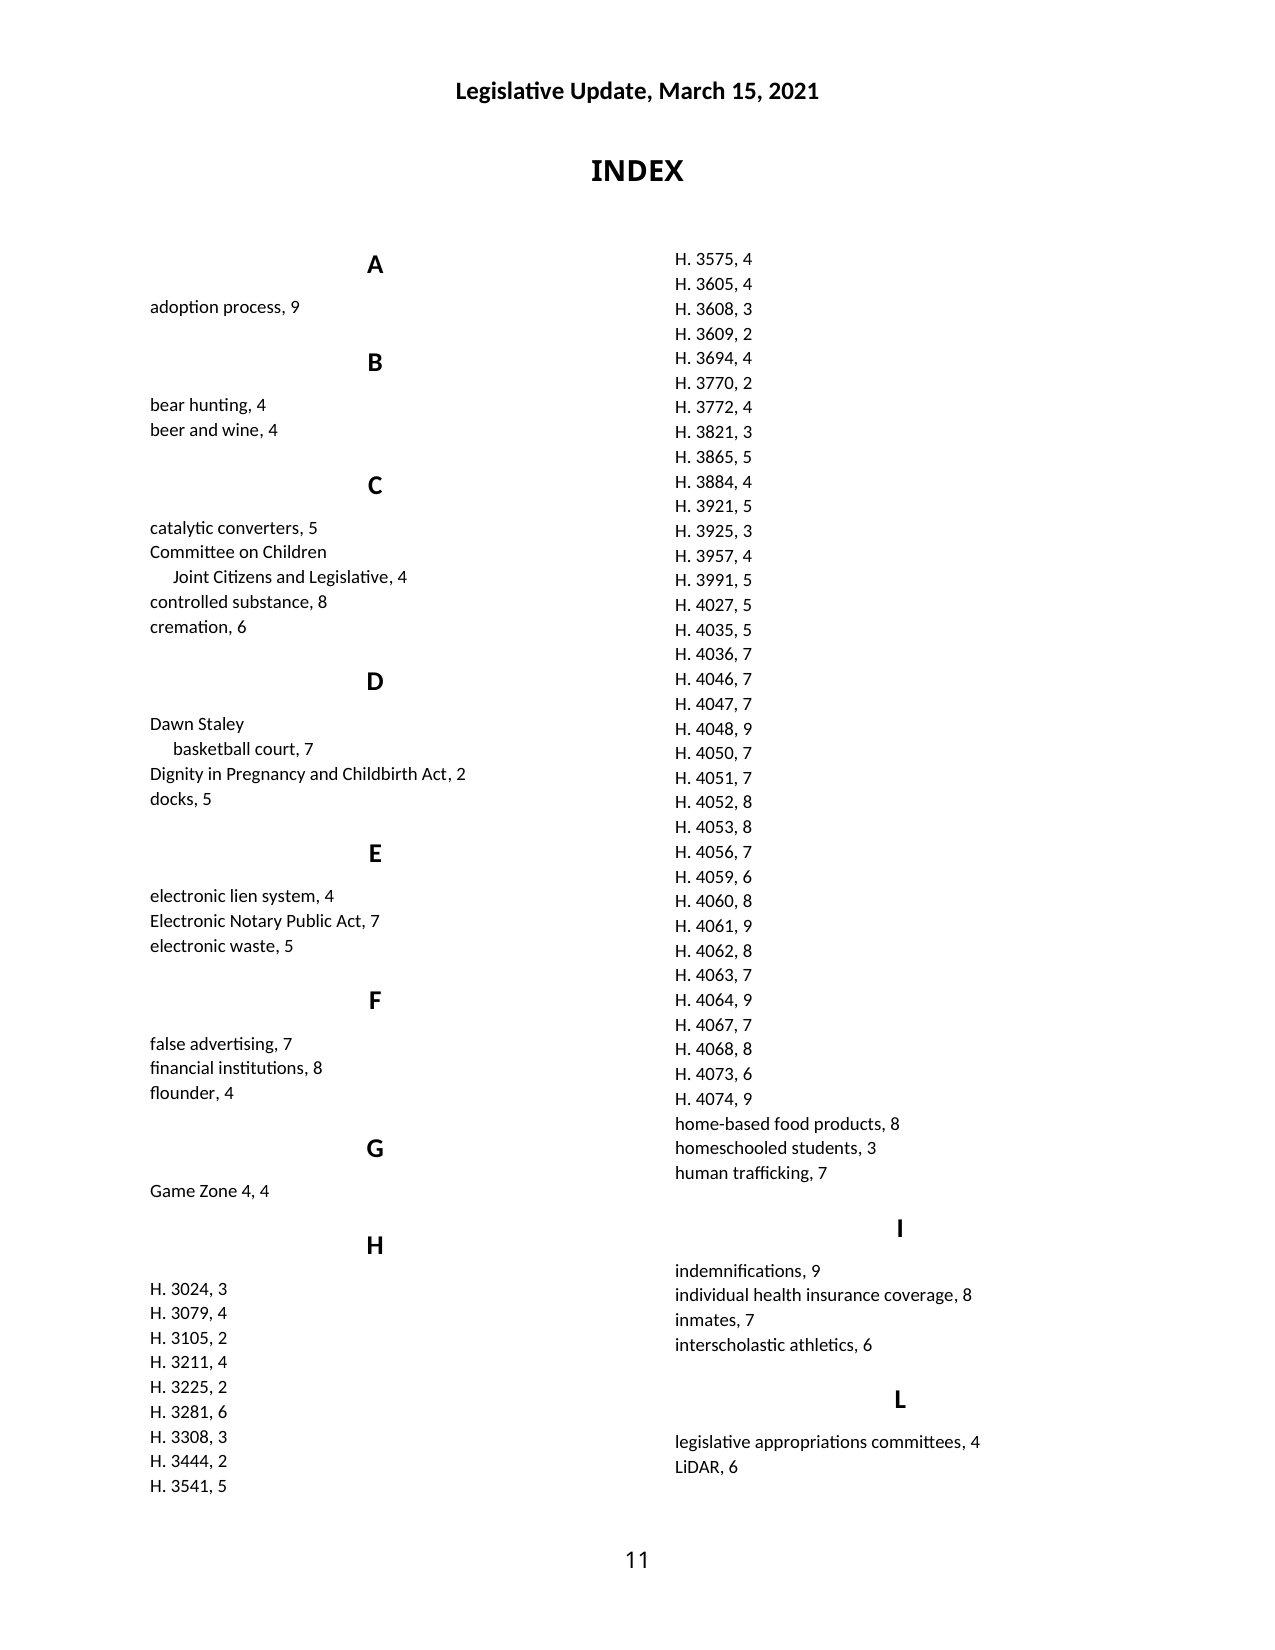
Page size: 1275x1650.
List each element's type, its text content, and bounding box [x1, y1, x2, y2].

text bear hunting, 4 [150, 393, 600, 416]
text H. 4062, 8 [675, 939, 1125, 962]
text H. 3865, 5 [675, 445, 1125, 468]
text H. 4027, 5 [675, 593, 1125, 616]
text H. 4067, 7 [675, 1013, 1125, 1036]
subtitle L [675, 1383, 1125, 1416]
subtitle H [150, 1228, 600, 1262]
text homeschooled students, 3 [675, 1136, 1125, 1159]
text H. 3225, 2 [150, 1375, 600, 1398]
text H. 3609, 2 [675, 322, 1125, 344]
text H. 3884, 4 [675, 470, 1125, 493]
text H. 4073, 6 [675, 1062, 1125, 1085]
text H. 4047, 7 [675, 692, 1125, 715]
text H. 3608, 3 [675, 297, 1125, 320]
text Dawn Staley [150, 713, 600, 736]
text H. 4051, 7 [675, 766, 1125, 789]
text H. 4052, 8 [675, 791, 1125, 814]
text H. 4036, 7 [675, 643, 1125, 666]
text H. 3541, 5 [150, 1474, 600, 1497]
text H. 4063, 7 [675, 963, 1125, 986]
text H. 4053, 8 [675, 815, 1125, 838]
text docks, 5 [150, 787, 600, 809]
subtitle I [675, 1211, 1125, 1244]
text individual health insurance coverage, 8 [675, 1283, 1125, 1306]
text H. 3281, 6 [150, 1400, 600, 1423]
text H. 3921, 5 [675, 494, 1125, 517]
text controlled substance, 8 [150, 590, 600, 613]
text H. 3770, 2 [675, 371, 1125, 394]
text H. 4035, 5 [675, 618, 1125, 641]
text H. 4061, 9 [675, 914, 1125, 937]
text Joint Citizens and Legislative, 4 [173, 565, 600, 588]
text H. 4050, 7 [675, 741, 1125, 764]
text H. 3444, 2 [150, 1449, 600, 1472]
text H. 4068, 8 [675, 1038, 1125, 1061]
text inmates, 7 [675, 1308, 1125, 1331]
text H. 3079, 4 [150, 1301, 600, 1324]
subtitle F [150, 983, 600, 1017]
text Committee on Children [150, 541, 600, 564]
text H. 4056, 7 [675, 840, 1125, 863]
text H. 3821, 3 [675, 420, 1125, 443]
text LiDAR, 6 [675, 1455, 1125, 1478]
text H. 3024, 3 [150, 1277, 600, 1299]
text H. 4074, 9 [675, 1087, 1125, 1110]
text H. 3575, 4 [675, 248, 1125, 271]
text H. 4064, 9 [675, 988, 1125, 1011]
subtitle A [150, 248, 600, 281]
text flounder, 4 [150, 1081, 600, 1104]
subtitle B [150, 345, 600, 378]
text cremation, 6 [150, 615, 600, 638]
text catalytic converters, 5 [150, 516, 600, 539]
text H. 3772, 4 [675, 396, 1125, 419]
text H. 3308, 3 [150, 1425, 600, 1448]
text Dignity in Pregnancy and Childbirth Act, 2 [150, 762, 600, 785]
text H. 3605, 4 [675, 272, 1125, 295]
text H. 3925, 3 [675, 519, 1125, 542]
text Electronic Notary Public Act, 7 [150, 909, 600, 932]
text H. 4046, 7 [675, 667, 1125, 690]
subtitle G [150, 1131, 600, 1164]
text H. 4059, 6 [675, 865, 1125, 888]
text H. 3957, 4 [675, 544, 1125, 567]
text human trafficking, 7 [675, 1161, 1125, 1184]
text beer and wine, 4 [150, 418, 600, 441]
text indemnifications, 9 [675, 1259, 1125, 1282]
text financial institutions, 8 [150, 1056, 600, 1079]
text H. 3211, 4 [150, 1351, 600, 1374]
text Game Zone 4, 4 [150, 1179, 600, 1202]
text electronic waste, 5 [150, 934, 600, 957]
subtitle C [150, 468, 600, 501]
text H. 3991, 5 [675, 568, 1125, 591]
subtitle INDEX [150, 150, 1125, 190]
subtitle D [150, 664, 600, 697]
text H. 3105, 2 [150, 1326, 600, 1349]
text electronic lien system, 4 [150, 884, 600, 907]
text home-based food products, 8 [675, 1112, 1125, 1134]
text H. 3694, 4 [675, 346, 1125, 369]
subtitle E [150, 836, 600, 869]
text basketball court, 7 [173, 737, 600, 760]
text legislative appropriations committees, 4 [675, 1431, 1125, 1454]
text H. 4048, 9 [675, 717, 1125, 739]
text H. 4060, 8 [675, 889, 1125, 912]
text interscholastic athletics, 6 [675, 1333, 1125, 1356]
text false advertising, 7 [150, 1032, 600, 1054]
text adoption process, 9 [150, 296, 600, 319]
